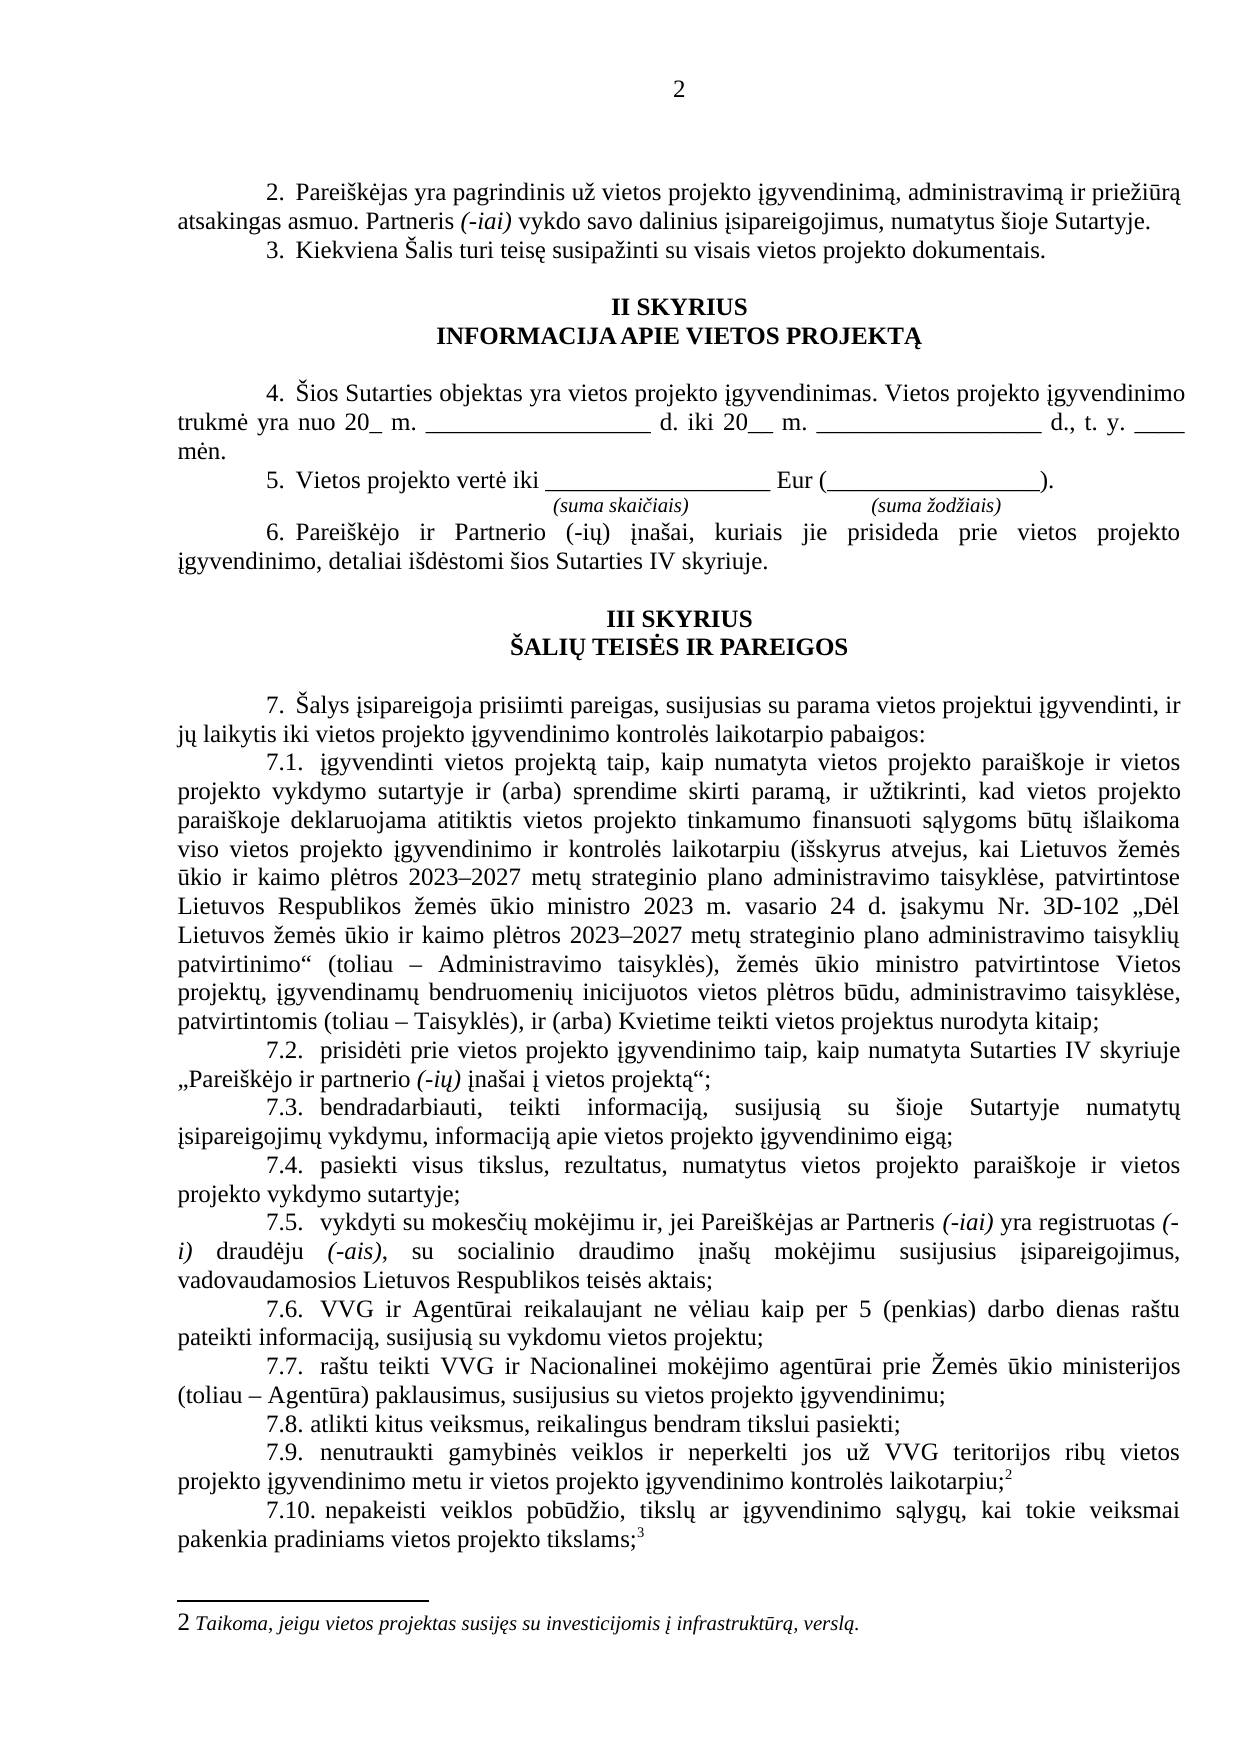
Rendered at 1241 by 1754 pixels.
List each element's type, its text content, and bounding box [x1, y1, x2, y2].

text INFORMACIJA APIE VIETOS PROJEKTĄ [177, 321, 1181, 350]
text 7.1. įgyvendinti vietos projektą taip, kaip numatyta vietos projekto paraiškoje ir vietos projekto vykdymo sutartyje ir (arba) sprendime skirti paramą, ir užtikrinti, kad vietos projekto paraiškoje deklaruojama atitiktis vietos projekto tinkamumo finansuoti sąlygoms būtų išlaikoma viso vietos projekto įgyvendinimo ir kontrolės laikotarpiu (išskyrus atvejus, kai Lietuvos žemės ūkio ir kaimo plėtros 2023–2027 metų strateginio plano administravimo taisyklėse, patvirtintose Lietuvos Respublikos žemės ūkio ministro 2023 m. vasario 24 d. įsakymu Nr. 3D-102 „Dėl Lietuvos žemės ūkio ir kaimo plėtros 2023–2027 metų strateginio plano administravimo taisyklių patvirtinimo“ (toliau – Administravimo taisyklės), žemės ūkio ministro patvirtintose Vietos projektų, įgyvendinamų bendruomenių inicijuotos vietos plėtros būdu, administravimo taisyklėse, patvirtintomis (toliau – Taisyklės), ir (arba) Kvietime teikti vietos projektus nurodyta kitaip; [177, 747, 1181, 1035]
text 7.9. nenutraukti gamybinės veiklos ir neperkelti jos už VVG teritorijos ribų vietos projekto įgyvendinimo metu ir vietos projekto įgyvendinimo kontrolės laikotarpiu; [177, 1437, 1181, 1495]
text 2. Pareiškėjas yra pagrindinis už vietos projekto įgyvendinimą, administravimą ir priežiūrą atsakingas asmuo. Partneris (-iai) vykdo savo dalinius įsipareigojimus, numatytus šioje Sutartyje. [177, 177, 1181, 235]
text (suma skaičiais) (suma žodžiais) [177, 493, 1181, 517]
text 7.10. nepakeisti veiklos pobūdžio, tikslų ar įgyvendinimo sąlygų, kai tokie veiksmai pakenkia pradiniams vietos projekto tikslams; [177, 1495, 1181, 1552]
text Šalių teisės ir pareigos [177, 632, 1181, 661]
text 5. Vietos projekto vertė iki __________________ Eur (_________________). [177, 465, 1181, 493]
text 7.8. atlikti kitus veiksmus, reikalingus bendram tikslui pasiekti; [177, 1409, 1181, 1437]
text 7.7. raštu teikti VVG ir Nacionalinei mokėjimo agentūrai prie Žemės ūkio ministerijos (toliau – Agentūra) paklausimus, susijusius su vietos projekto įgyvendinimu; [177, 1351, 1181, 1409]
text 7. Šalys įsipareigoja prisiimti pareigas, susijusias su parama vietos projektui įgyvendinti, ir jų laikytis iki vietos projekto įgyvendinimo kontrolės laikotarpio pabaigos: [177, 690, 1181, 747]
text 6. Pareiškėjo ir Partnerio (-ių) įnašai, kuriais jie prisideda prie vietos projekto įgyvendinimo, detaliai išdėstomi šios Sutarties IV skyriuje. [177, 517, 1181, 575]
text 7.6. VVG ir Agentūrai reikalaujant ne vėliau kaip per 5 (penkias) darbo dienas raštu pateikti informaciją, susijusią su vykdomu vietos projektu; [177, 1294, 1181, 1351]
text 3. Kiekviena Šalis turi teisę susipažinti su visais vietos projekto dokumentais. [177, 235, 1181, 263]
text 7.4. pasiekti visus tikslus, rezultatus, numatytus vietos projekto paraiškoje ir vietos projekto vykdymo sutartyje; [177, 1150, 1181, 1207]
text 7.5. vykdyti su mokesčių mokėjimu ir, jei Pareiškėjas ar Partneris (-iai) yra registruotas (-i) draudėju (-ais), su socialinio draudimo įnašų mokėjimu susijusius įsipareigojimus, vadovaudamosios Lietuvos Respublikos teisės aktais; [177, 1207, 1181, 1294]
text III skyrius [177, 604, 1181, 632]
text 4. Šios Sutarties objektas yra vietos projekto įgyvendinimas. Vietos projekto įgyvendinimo trukmė yra nuo 20_ m. __________________ d. iki 20__ m. __________________ d., t. y. ____ mėn. [177, 378, 1187, 465]
text ii skyrius [177, 292, 1181, 321]
text 7.2. prisidėti prie vietos projekto įgyvendinimo taip, kaip numatyta Sutarties IV skyriuje „Pareiškėjo ir partnerio (-ių) įnašai į vietos projektą“; [177, 1035, 1181, 1092]
text 7.3. bendradarbiauti, teikti informaciją, susijusią su šioje Sutartyje numatytų įsipareigojimų vykdymu, informaciją apie vietos projekto įgyvendinimo eigą; [177, 1092, 1181, 1150]
